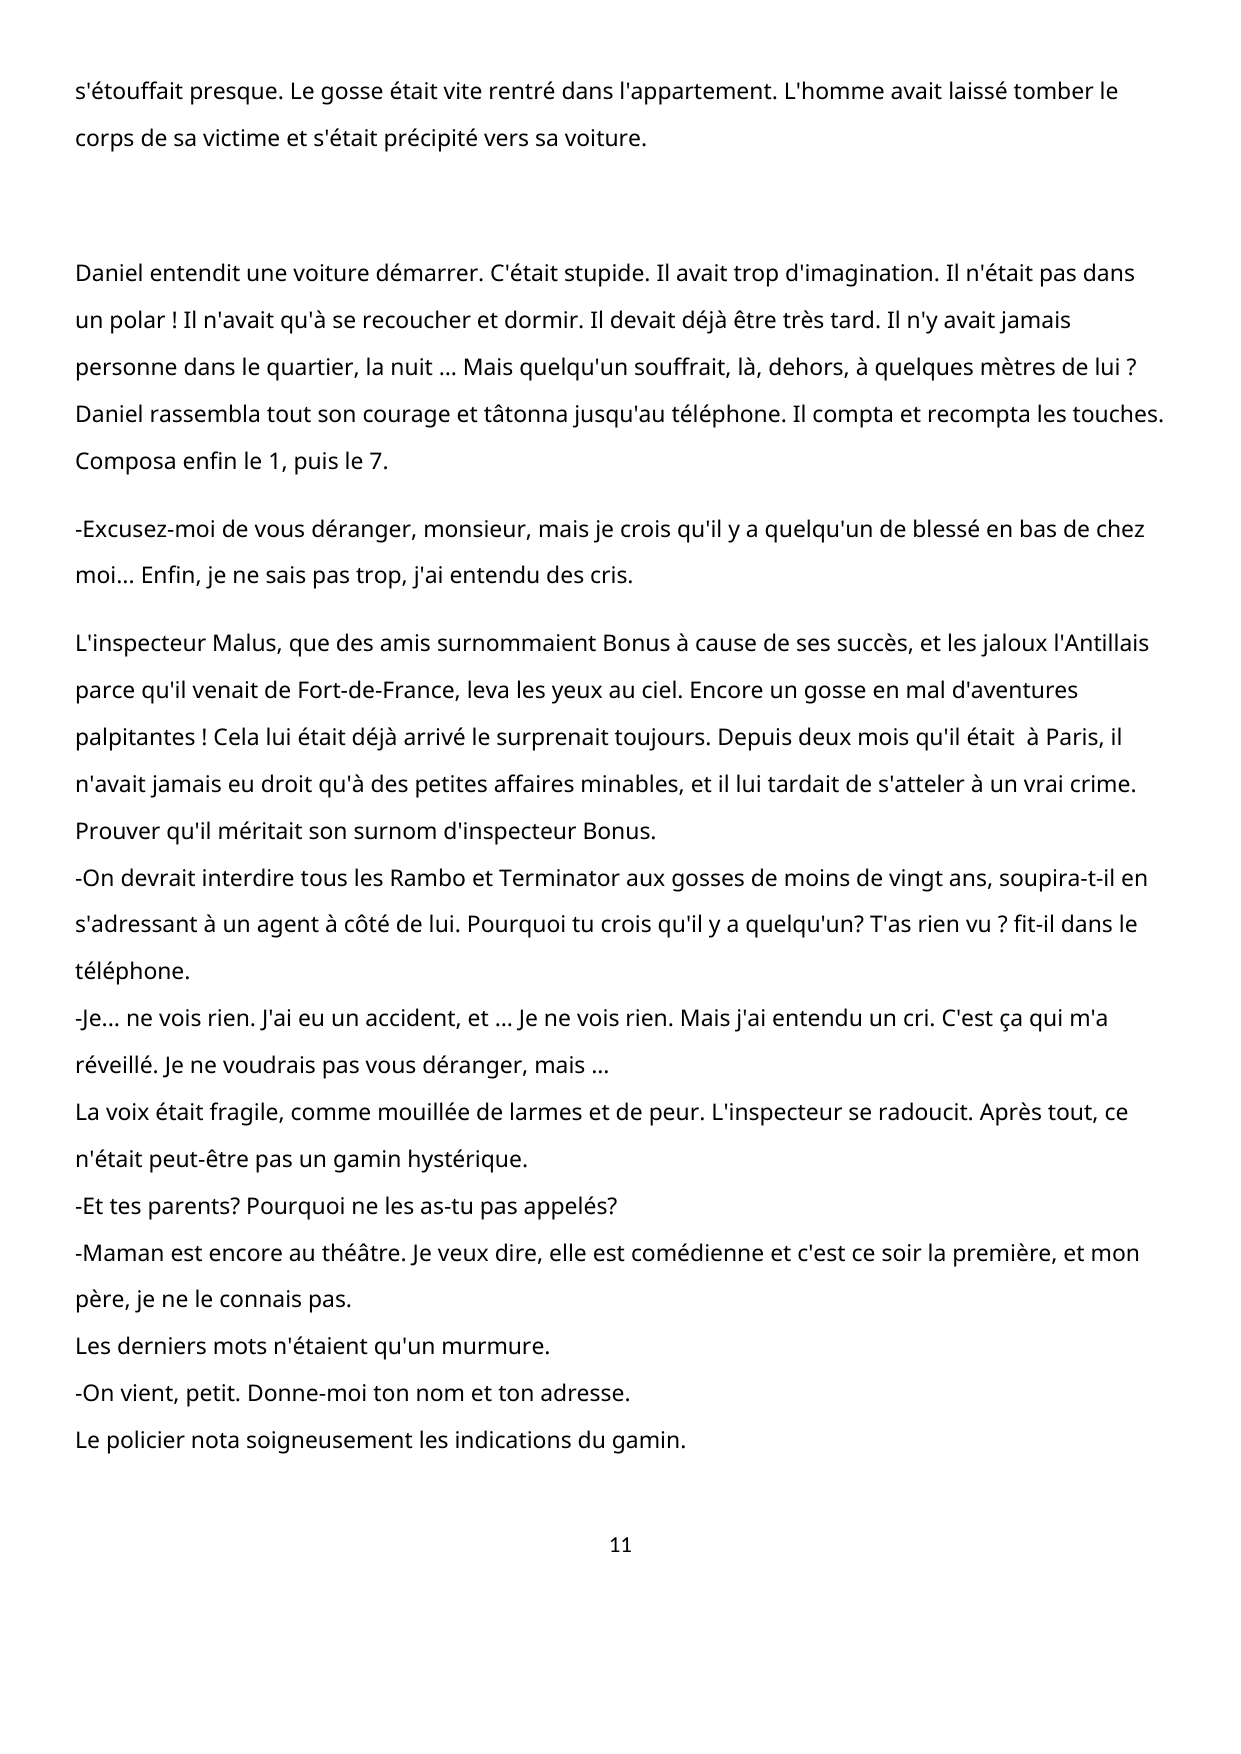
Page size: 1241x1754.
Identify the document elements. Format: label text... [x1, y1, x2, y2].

text L'inspecteur Malus, que des amis surnommaient Bonus à cause de ses succès, et les jaloux l'Antillais parce qu'il venait de Fort-de-France, leva les yeux au ciel. Encore un gosse en mal d'aventures palpitantes ! Cela lui était déjà arrivé le surprenait toujours. Depuis deux mois qu'il était à Paris, il n'avait jamais eu droit qu'à des petites affaires minables, et il lui tardait de s'atteler à un vrai crime. Prouver qu'il méritait son surnom d'inspecteur Bonus. -On devrait interdire tous les Rambo et Terminator aux gosses de moins de vingt ans, soupira-t-il en s'adressant à un agent à côté de lui. Pourquoi tu crois qu'il y a quelqu'un? T'as rien vu ? fit-il dans le téléphone. -Je... ne vois rien. J'ai eu un accident, et … Je ne vois rien. Mais j'ai entendu un cri. C'est ça qui m'a réveillé. Je ne voudrais pas vous déranger, mais … La voix était fragile, comme mouillée de larmes et de peur. L'inspecteur se radoucit. Après tout, ce n'était peut-être pas un gamin hystérique. -Et tes parents? Pourquoi ne les as-tu pas appelés? -Maman est encore au théâtre. Je veux dire, elle est comédienne et c'est ce soir la première, et mon père, je ne le connais pas. Les derniers mots n'étaient qu'un murmure. -On vient, petit. Donne-moi ton nom et ton adresse. Le policier nota soigneusement les indications du gamin. [75, 627, 1165, 1455]
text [75, 75, 1165, 153]
text Daniel entendit une voiture démarrer. C'était stupide. Il avait trop d'imagination. Il n'était pas dans un polar ! Il n'avait qu'à se recoucher et dormir. Il devait déjà être très tard. Il n'y avait jamais personne dans le quartier, la nuit … Mais quelqu'un souffrait, là, dehors, à quelques mètres de lui ? Daniel rassembla tout son courage et tâtonna jusqu'au téléphone. Il compta et recompta les touches. Composa enfin le 1, puis le 7. [75, 257, 1165, 476]
text -Excusez-moi de vous déranger, monsieur, mais je crois qu'il y a quelqu'un de blessé en bas de chez moi... Enfin, je ne sais pas trop, j'ai entendu des cris. [75, 512, 1165, 591]
